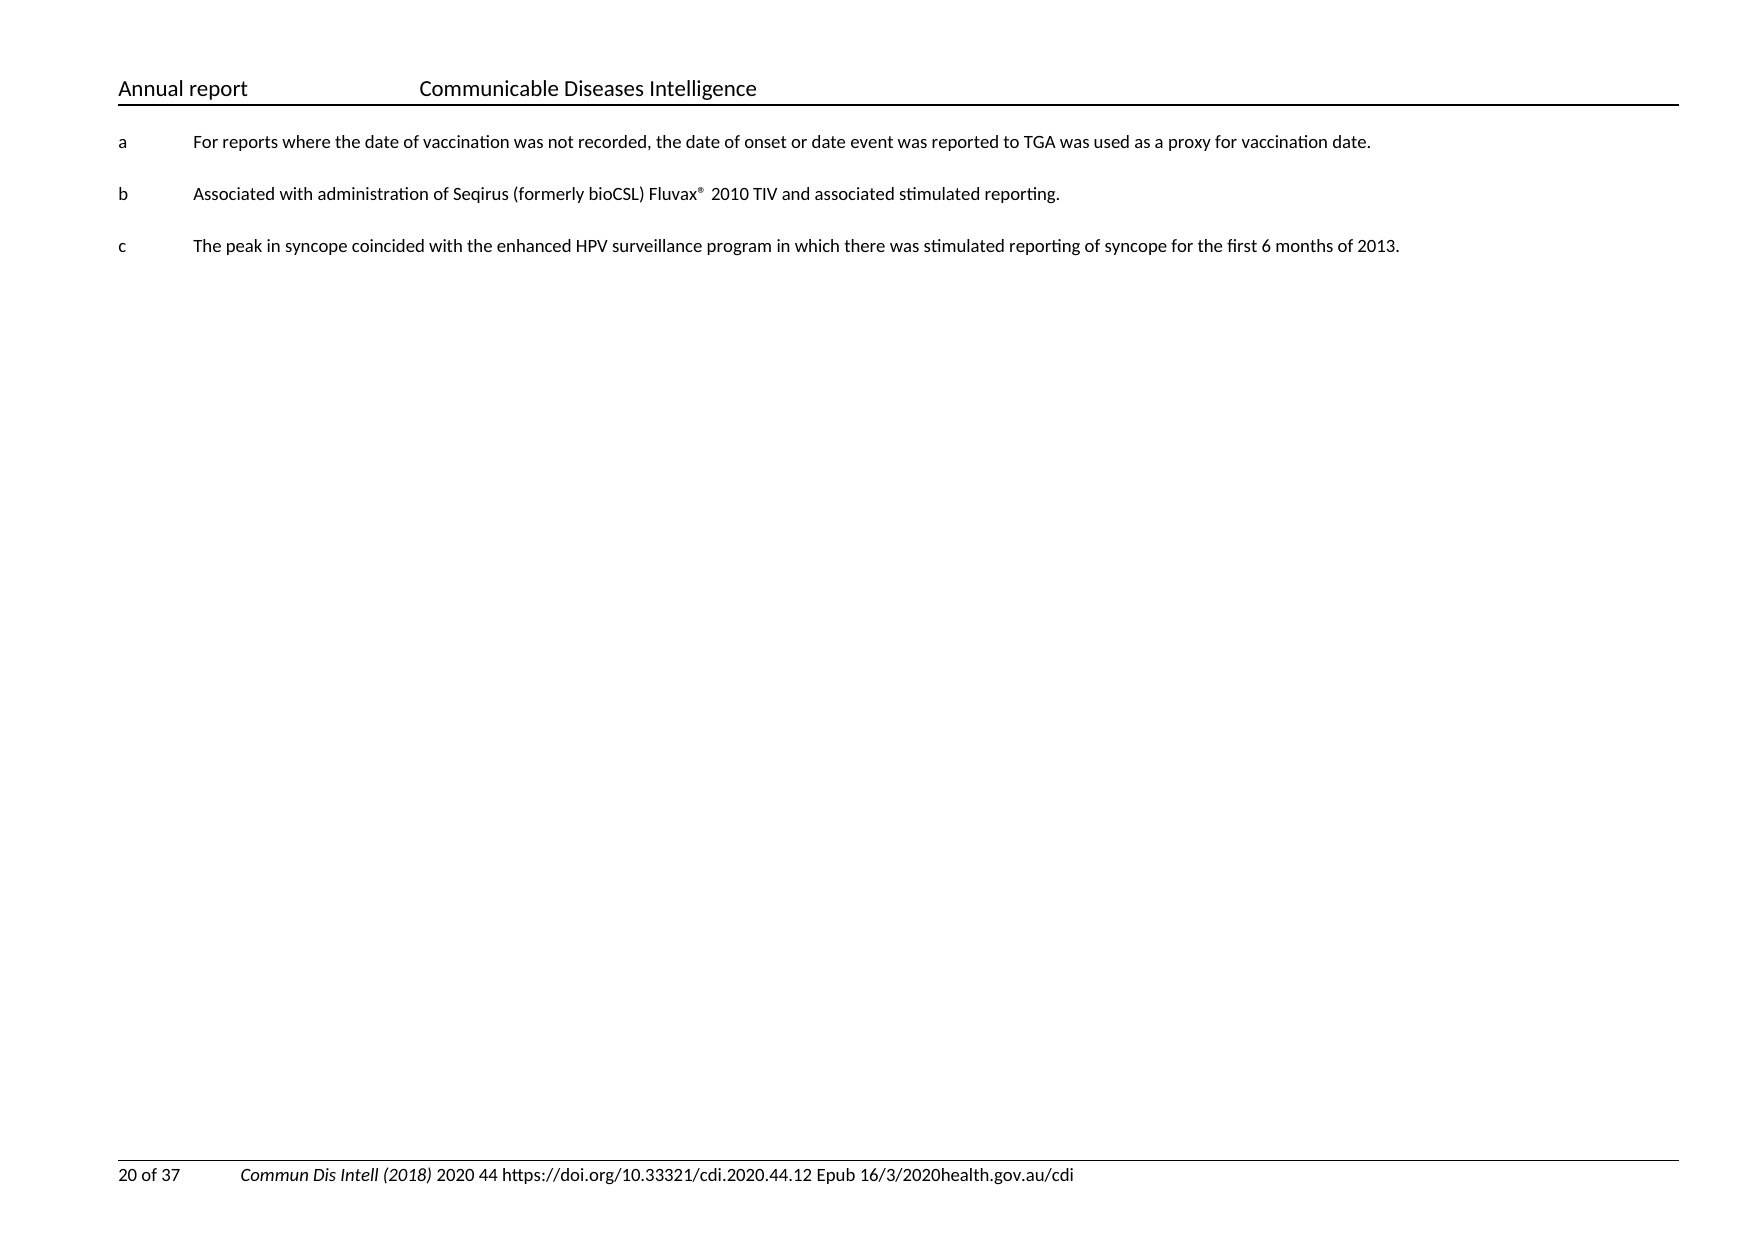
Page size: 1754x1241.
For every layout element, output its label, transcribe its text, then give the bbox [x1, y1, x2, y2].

text b Associated with administration of Seqirus (formerly bioCSL) Fluvax® 2010 TIV and associated stimulated reporting. [118, 182, 1679, 205]
text a For reports where the date of vaccination was not recorded, the date of onset or date event was reported to TGA was used as a proxy for vaccination date. [118, 130, 1679, 153]
text c The peak in syncope coincided with the enhanced HPV surveillance program in which there was stimulated reporting of syncope for the first 6 months of 2013. [118, 234, 1679, 257]
